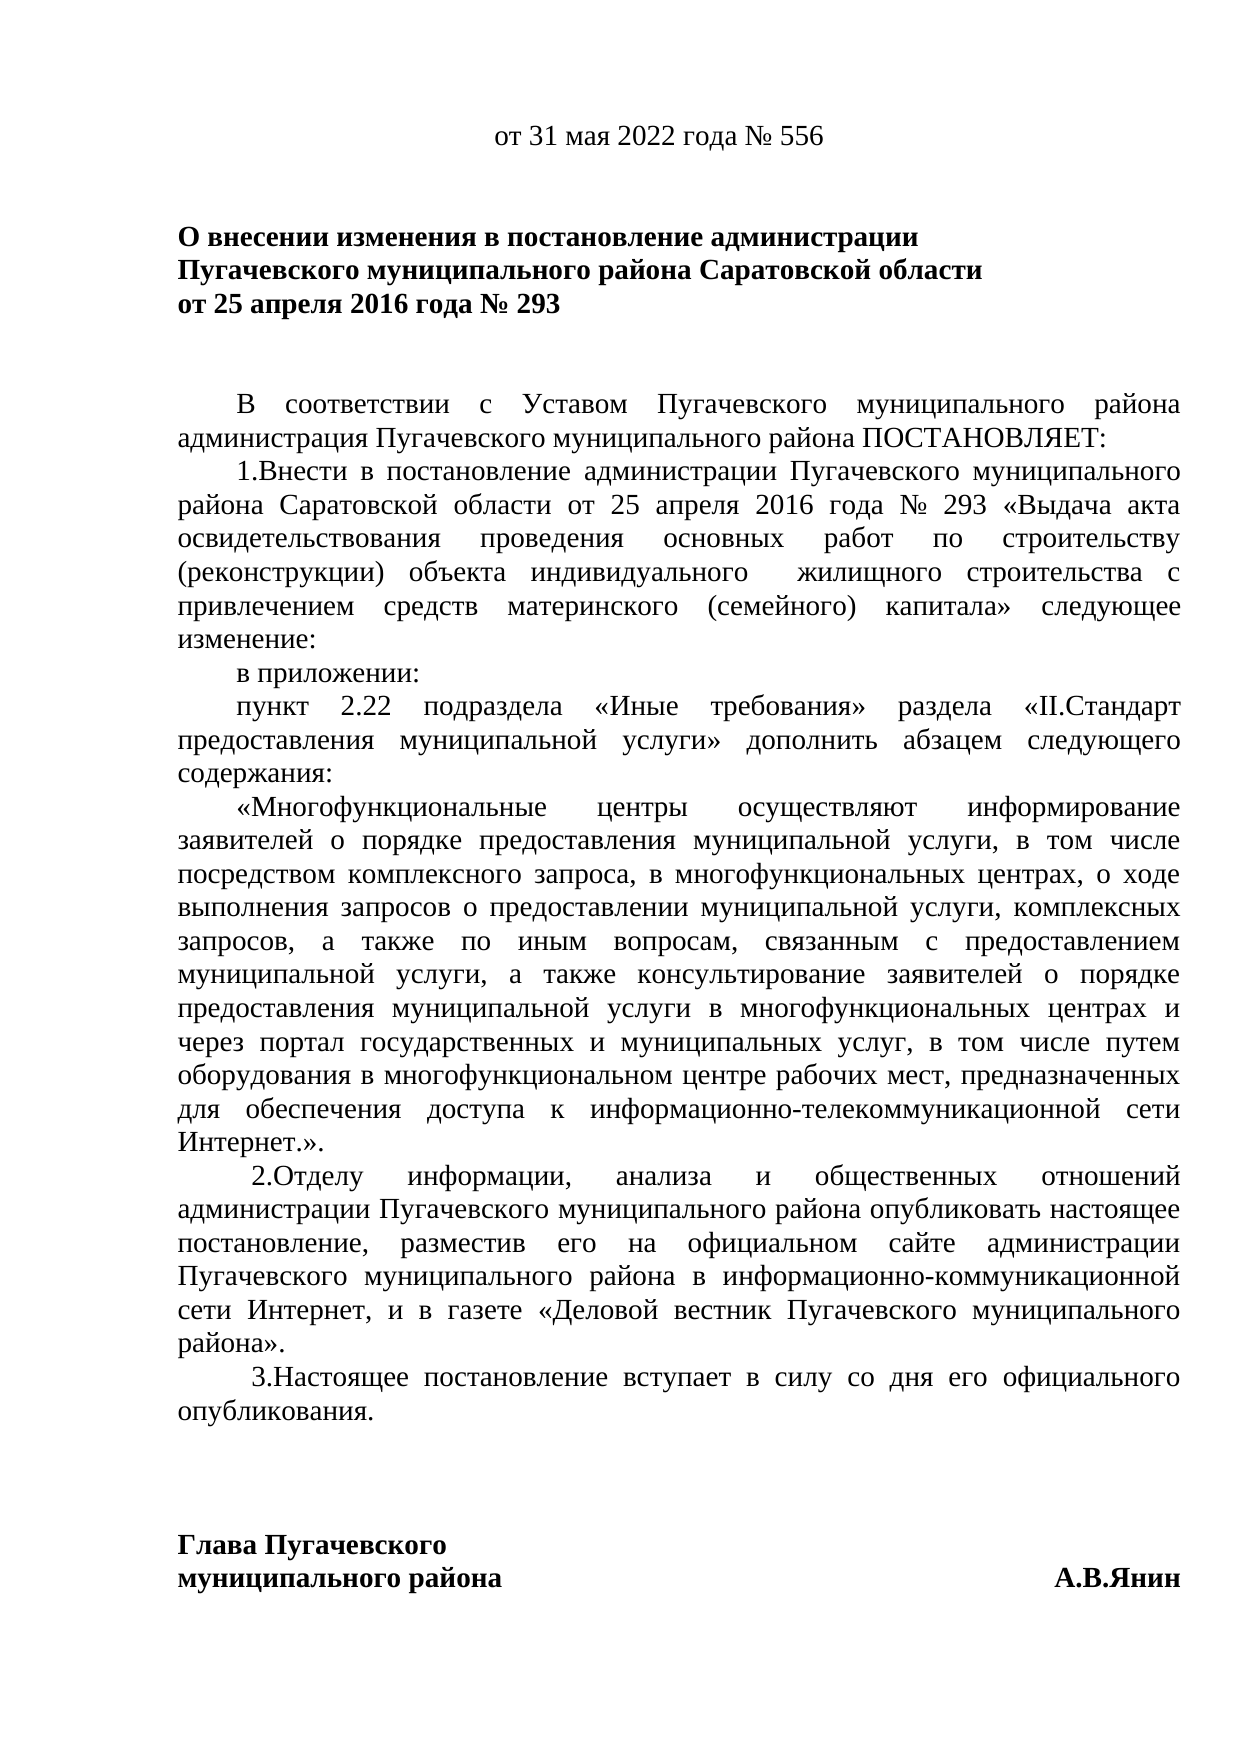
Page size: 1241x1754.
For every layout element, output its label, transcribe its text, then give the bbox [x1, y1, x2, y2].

text 1.Внести в постановление администрации Пугачевского муниципального района Саратовской области от 25 апреля 2016 года № 293 «Выдача акта освидетельствования проведения основных работ по строительству (реконструкции) объекта индивидуального жилищного строительства с привлечением средств материнского (семейного) капитала» следующее изменение: [177, 453, 1181, 655]
text в приложении: [177, 655, 1181, 688]
text пункт 2.22 подраздела «Иные требования» раздела «II.Стандарт предоставления муниципальной услуги» дополнить абзацем следующего содержания: [177, 688, 1181, 789]
text В соответствии с Уставом Пугачевского муниципального района администрация Пугачевского муниципального района ПОСТАНОВЛЯЕТ: [177, 386, 1181, 453]
text О внесении изменения в постановление администрации [177, 219, 1181, 252]
text муниципального района А.В.Янин [177, 1560, 1181, 1594]
text 3.Настоящее постановление вступает в силу со дня его официального опубликования. [177, 1359, 1181, 1426]
text 2.Отделу информации, анализа и общественных отношений администрации Пугачевского муниципального района опубликовать настоящее постановление, разместив его на официальном сайте администрации Пугачевского муниципального района в информационно-коммуникационной сети Интернет, и в газете «Деловой вестник Пугачевского муниципального района». [177, 1158, 1181, 1359]
text от 31 мая 2022 года № 556 [398, 118, 1181, 152]
text Глава Пугачевского [177, 1527, 1181, 1560]
text от 25 апреля 2016 года № 293 [177, 286, 1181, 319]
text Пугачевского муниципального района Саратовской области [177, 252, 1181, 286]
text «Многофункциональные центры осуществляют информирование заявителей о порядке предоставления муниципальной услуги, в том числе посредством комплексного запроса, в многофункциональных центрах, о ходе выполнения запросов о предоставлении муниципальной услуги, комплексных запросов, а также по иным вопросам, связанным с предоставлением муниципальной услуги, а также консультирование заявителей о порядке предоставления муниципальной услуги в многофункциональных центрах и через портал государственных и муниципальных услуг, в том числе путем оборудования в многофункциональном центре рабочих мест, предназначенных для обеспечения доступа к информационно-телекоммуникационной сети Интернет.». [177, 789, 1181, 1158]
